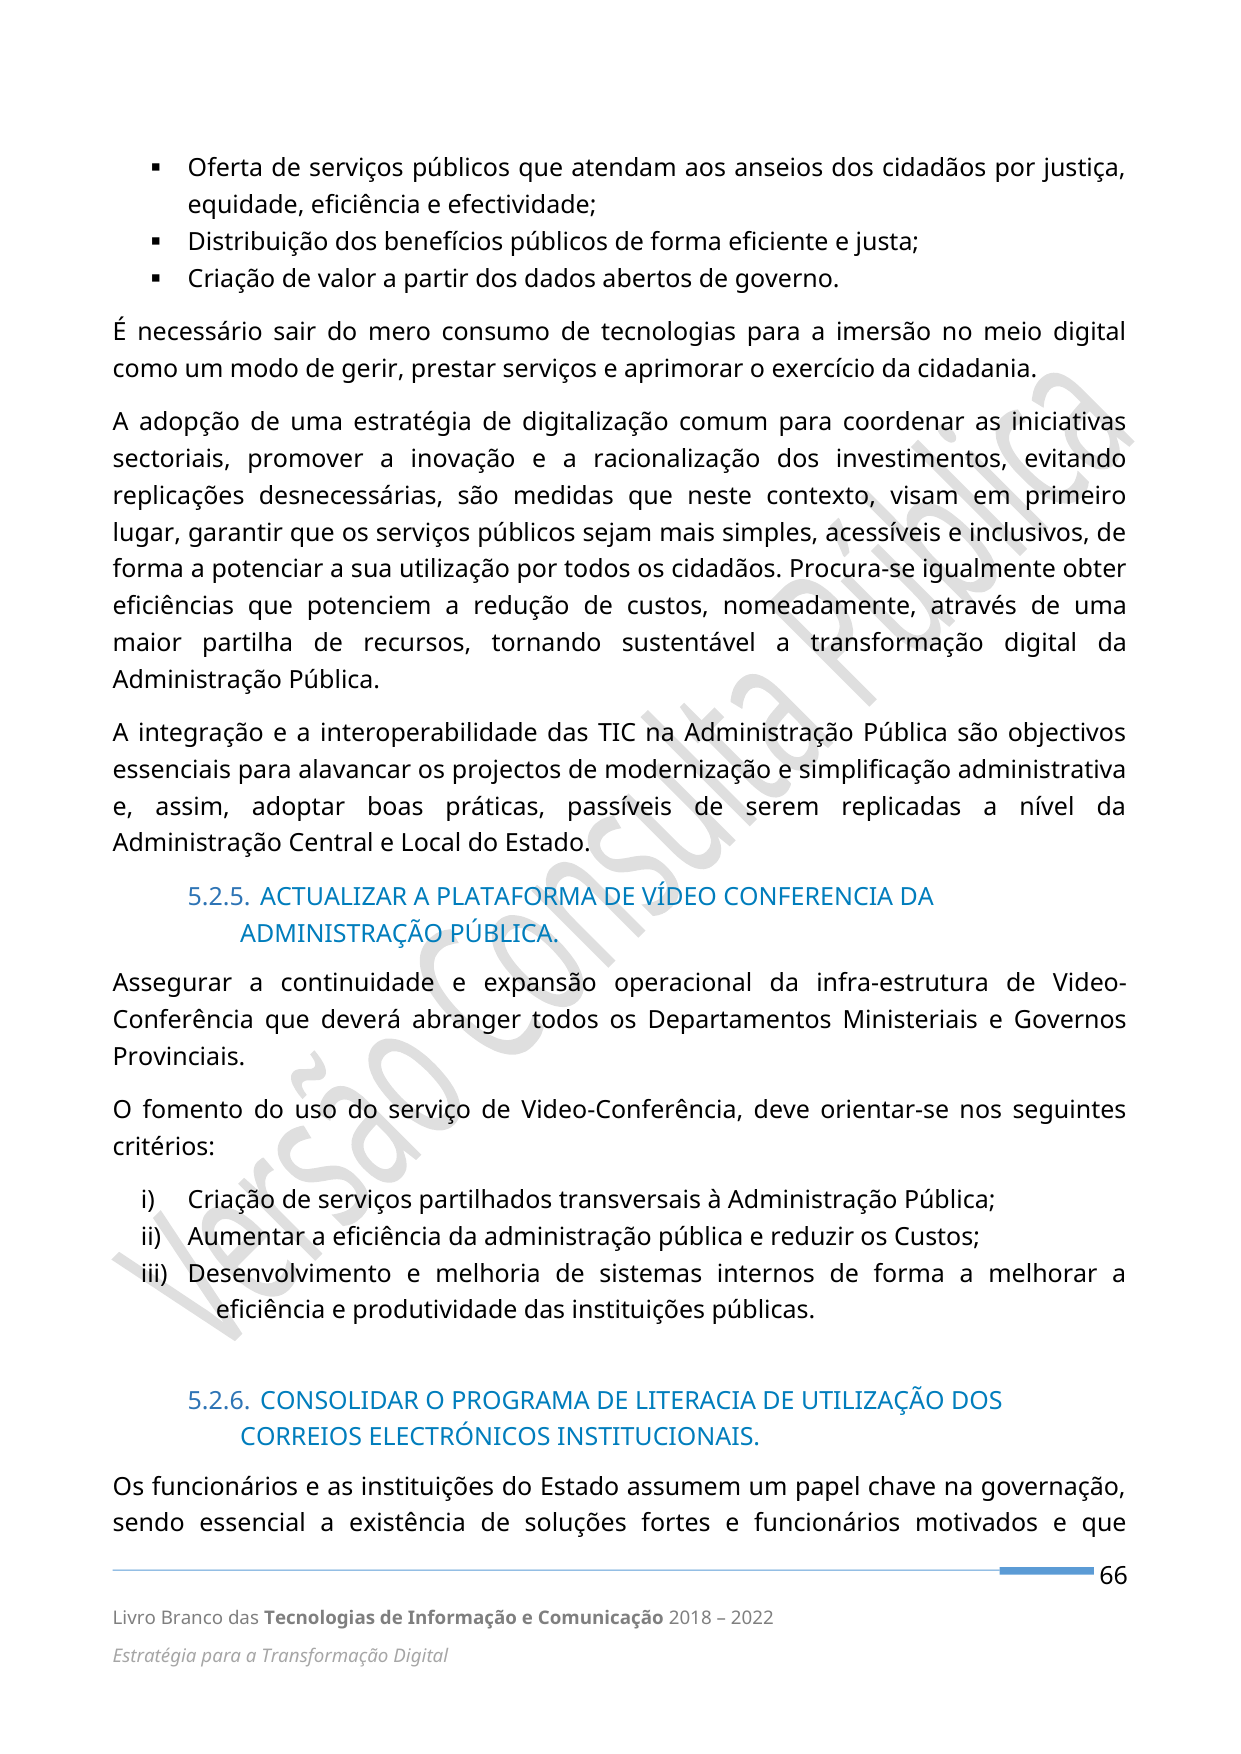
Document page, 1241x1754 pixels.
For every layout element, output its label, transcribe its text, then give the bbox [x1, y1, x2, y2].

list Aumentar a eficiência da administração pública e reduzir os Custos; [141, 1218, 1128, 1253]
text O fomento do uso do serviço de Video-Conferência, deve orientar-se nos seguintes critérios: [112, 1092, 1128, 1162]
text A integração e a interoperabilidade das TIC na Administração Pública são objectivos essenciais para alavancar os projectos de modernização e simplificação administrativa e, assim, adoptar boas práticas, passíveis de serem replicadas a nível da Administração Central e Local do Estado. [112, 715, 1128, 859]
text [112, 1468, 1128, 1539]
subtitle Consolidar o programa de literacia de utilização dos correios electrónicos institucionais. [187, 1382, 1128, 1453]
subtitle Actualizar a plataforma de vídeo conferencia da Administração Pública. [187, 878, 1128, 949]
text Assegurar a continuidade e expansão operacional da infra-estrutura de Video-Conferência que deverá abranger todos os Departamentos Ministeriais e Governos Provinciais. [112, 964, 1128, 1072]
text A adopção de uma estratégia de digitalização comum para coordenar as iniciativas sectoriais, promover a inovação e a racionalização dos investimentos, evitando replicações desnecessárias, são medidas que neste contexto, visam em primeiro lugar, garantir que os serviços públicos sejam mais simples, acessíveis e inclusivos, de forma a potenciar a sua utilização por todos os cidadãos. Procura-se igualmente obter eficiências que potenciem a redução de custos, nomeadamente, através de uma maior partilha de recursos, tornando sustentável a transformação digital da Administração Pública. [112, 404, 1128, 695]
list Desenvolvimento e melhoria de sistemas internos de forma a melhorar a eficiência e produtividade das instituições públicas. [141, 1255, 1128, 1326]
text É necessário sair do mero consumo de tecnologias para a imersão no meio digital como um modo de gerir, prestar serviços e aprimorar o exercício da cidadania. [112, 314, 1128, 384]
list Oferta de serviços públicos que atendam aos anseios dos cidadãos por justiça, equidade, eficiência e efectividade; [150, 150, 1128, 221]
list Distribuição dos benefícios públicos de forma eficiente e justa; [150, 223, 1128, 258]
list Criação de valor a partir dos dados abertos de governo. [150, 260, 1128, 294]
list Criação de serviços partilhados transversais à Administração Pública; [141, 1182, 1128, 1216]
